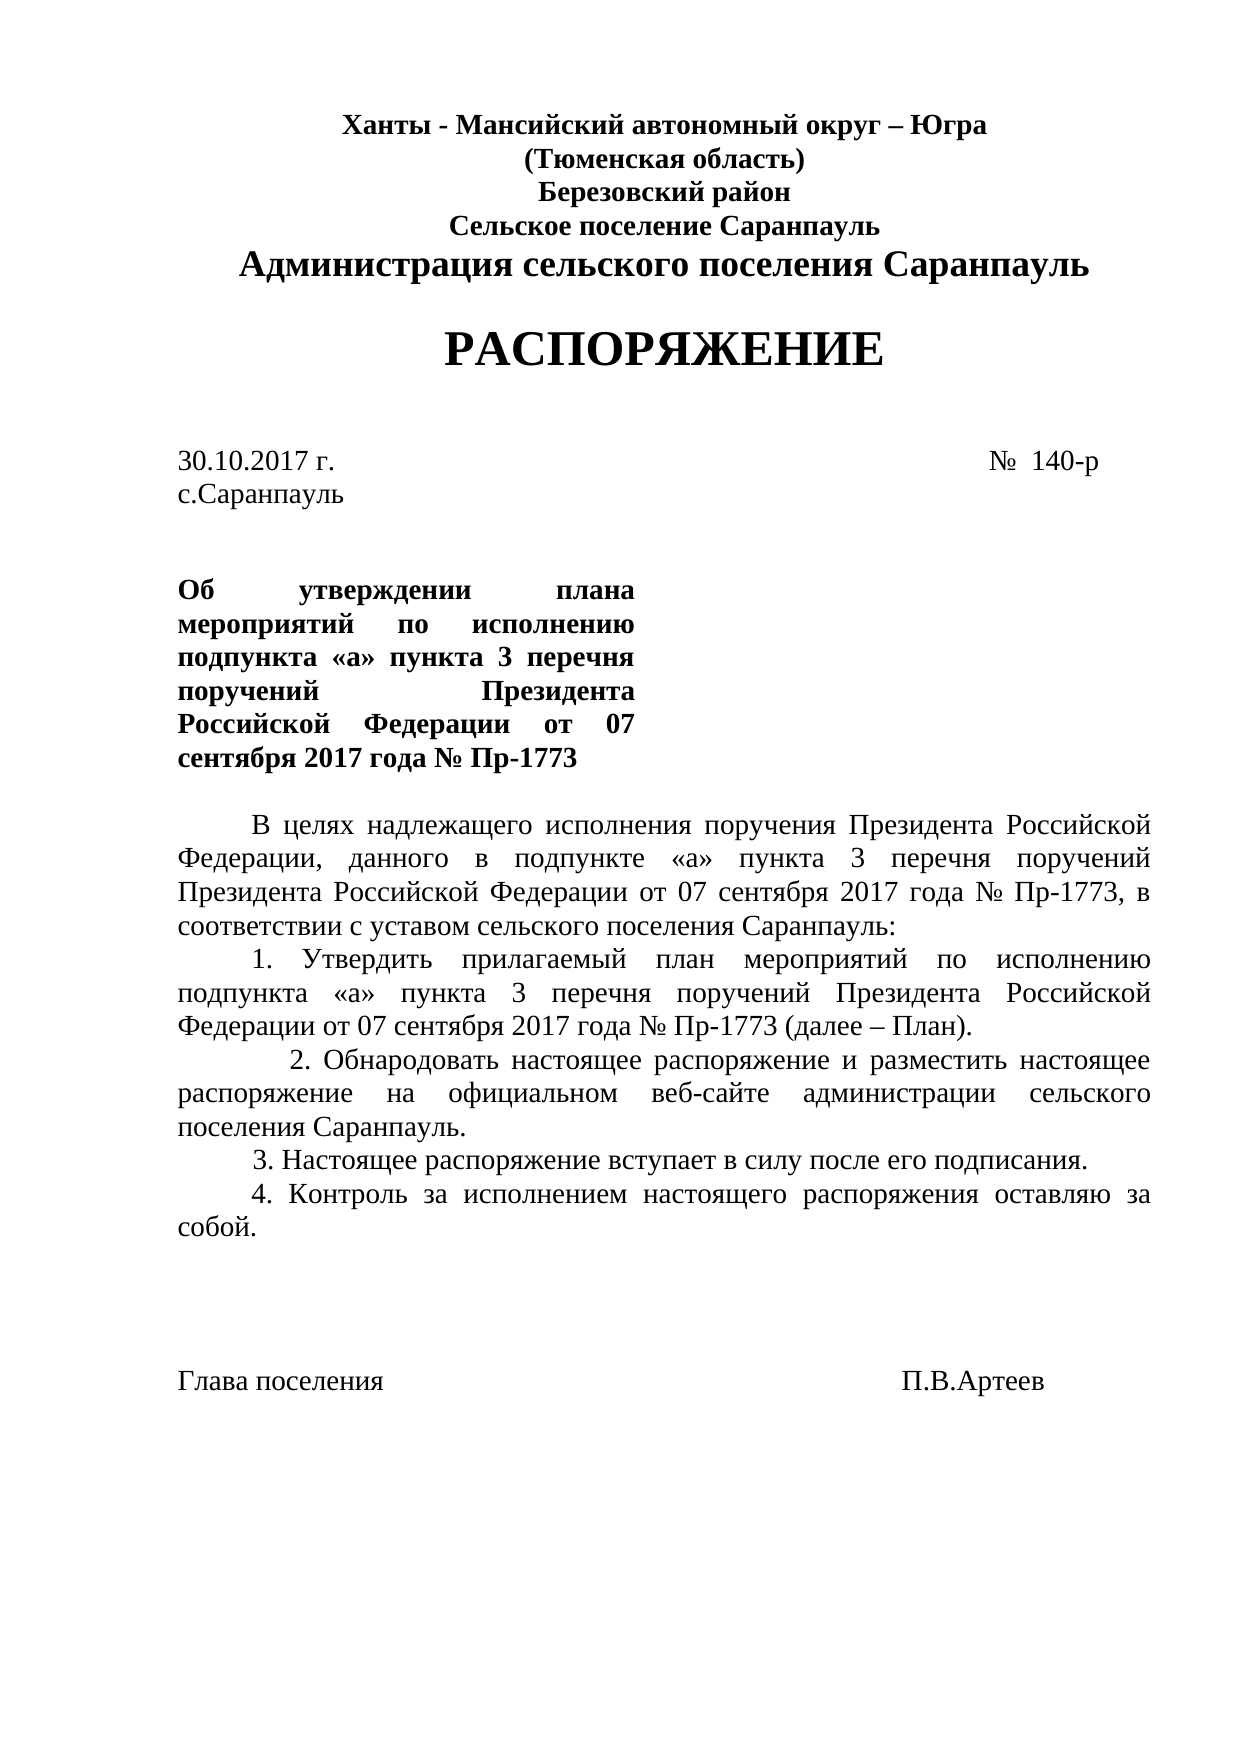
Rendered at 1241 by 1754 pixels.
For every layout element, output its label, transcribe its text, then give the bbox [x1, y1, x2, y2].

text РАСПОРЯЖЕНИЕ [177, 318, 1152, 376]
text В целях надлежащего исполнения поручения Президента Российской Федерации, данного в подпункте «а» пункта 3 перечня поручений Президента Российской Федерации от 07 сентября 2017 года № Пр-1773, в соответствии с уставом сельского поселения Саранпауль: [177, 807, 1152, 941]
text (Тюменская область) [177, 141, 1152, 174]
text с.Саранпауль [177, 476, 1152, 510]
text 30.10.2017 г. № 140-р [177, 443, 1152, 476]
text Березовский район [177, 174, 1152, 208]
text 2. Обнародовать настоящее распоряжение и разместить настоящее распоряжение на официальном веб-сайте администрации сельского поселения Саранпауль. [177, 1042, 1152, 1142]
text Глава поселения П.В.Артеев [177, 1363, 1152, 1396]
text 4. Контроль за исполнением настоящего распоряжения оставляю за собой. [177, 1176, 1152, 1243]
text Об утверждении плана мероприятий по исполнению подпункта «а» пункта 3 перечня поручений Президента Российской Федерации от 07 сентября 2017 года № Пр-1773 [177, 572, 635, 773]
text Сельское поселение Саранпауль [177, 208, 1152, 242]
text Администрация сельского поселения Саранпауль [177, 242, 1152, 285]
text 1. Утвердить прилагаемый план мероприятий по исполнению подпункта «а» пункта 3 перечня поручений Президента Российской Федерации от 07 сентября 2017 года № Пр-1773 (далее – План). [177, 941, 1152, 1042]
text 3. Настоящее распоряжение вступает в силу после его подписания. [177, 1142, 1152, 1176]
text Ханты - Мансийский автономный округ – Югра [177, 107, 1152, 141]
